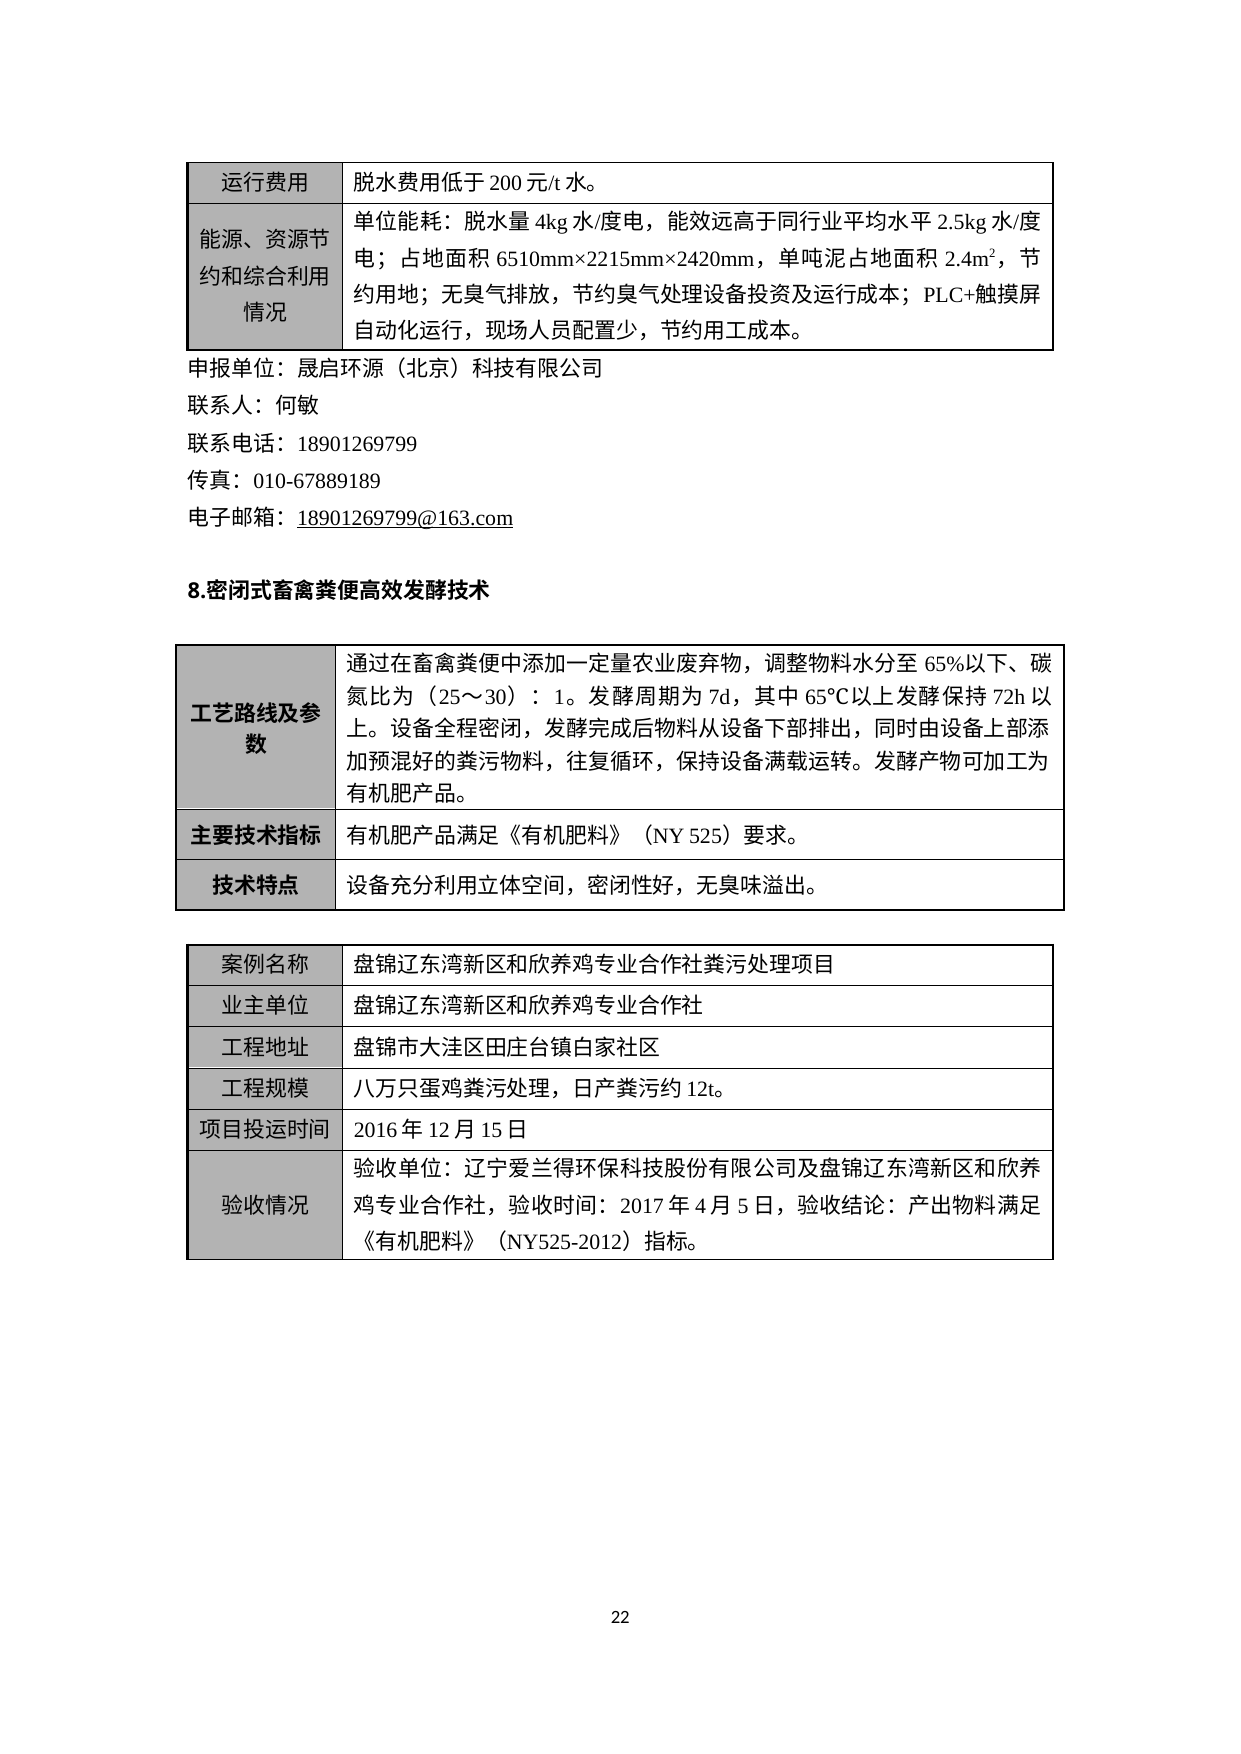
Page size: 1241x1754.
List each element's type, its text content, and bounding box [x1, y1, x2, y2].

table_header 案例名称 [189, 946, 342, 985]
table_cell 业主单位 [189, 986, 342, 1026]
table_header 通过在畜禽粪便中添加一定量农业废弃物，调整物料水分至65%以下、碳氮比为（25～30）：1。发酵周期为7d，其中65℃以上发酵保持72h以上。设备全程密闭，发酵完成后物料从设备下部排出，同时由设备上部添加预混好的粪污物料，往复循环，保持设备满载运转。发酵产物可加工为有机肥产品。 [336, 646, 1063, 808]
table_cell 项目投运时间 [189, 1110, 342, 1150]
table_cell 2016年12月15日 [343, 1110, 1052, 1150]
table_header 盘锦辽东湾新区和欣养鸡专业合作社粪污处理项目 [343, 946, 1052, 985]
subtitle 8.密闭式畜禽粪便高效发酵技术 [187, 572, 1053, 605]
table_cell 验收情况 [189, 1151, 342, 1259]
table_cell 工程地址 [189, 1027, 342, 1067]
table_cell 八万只蛋鸡粪污处理，日产粪污约12t。 [343, 1069, 1052, 1109]
text 联系电话：18901269799 [187, 425, 1053, 458]
table_cell 主要技术指标 [177, 810, 335, 859]
table_cell 能源、资源节约和综合利用情况 [189, 204, 342, 349]
table_cell 技术特点 [177, 860, 335, 909]
text 传真：010-67889189 [187, 462, 1053, 495]
table_cell 验收单位：辽宁爱兰得环保科技股份有限公司及盘锦辽东湾新区和欣养鸡专业合作社，验收时间：2017年4月5日，验收结论：产出物料满足《有机肥料》（NY525-2012）指标。 [343, 1151, 1052, 1259]
text 申报单位：晟启环源（北京）科技有限公司 [187, 351, 1053, 383]
text 联系人：何敏 [187, 388, 1053, 421]
table_cell 盘锦辽东湾新区和欣养鸡专业合作社 [343, 986, 1052, 1026]
table_header 工艺路线及参数 [177, 646, 335, 808]
table_cell 设备充分利用立体空间，密闭性好，无臭味溢出。 [336, 860, 1063, 909]
table_cell 脱水费用低于200元/t水。 [343, 163, 1052, 203]
table_cell 运行费用 [189, 163, 342, 203]
table_cell 有机肥产品满足《有机肥料》（NY 525）要求。 [336, 810, 1063, 859]
text 电子邮箱：18901269799@163.com [187, 500, 1053, 532]
table_cell 工程规模 [189, 1069, 342, 1109]
table_cell 盘锦市大洼区田庄台镇白家社区 [343, 1027, 1052, 1067]
table_cell 单位能耗：脱水量4kg水/度电，能效远高于同行业平均水平2.5kg水/度电；占地面积6510mm×2215mm×2420mm，单吨泥占地面积2.4m2，节约用地；无臭气排放，节约臭气处理设备投资及运行成本；PLC+触摸屏自动化运行，现场人员配置少，节约用工成本。 [343, 204, 1052, 349]
